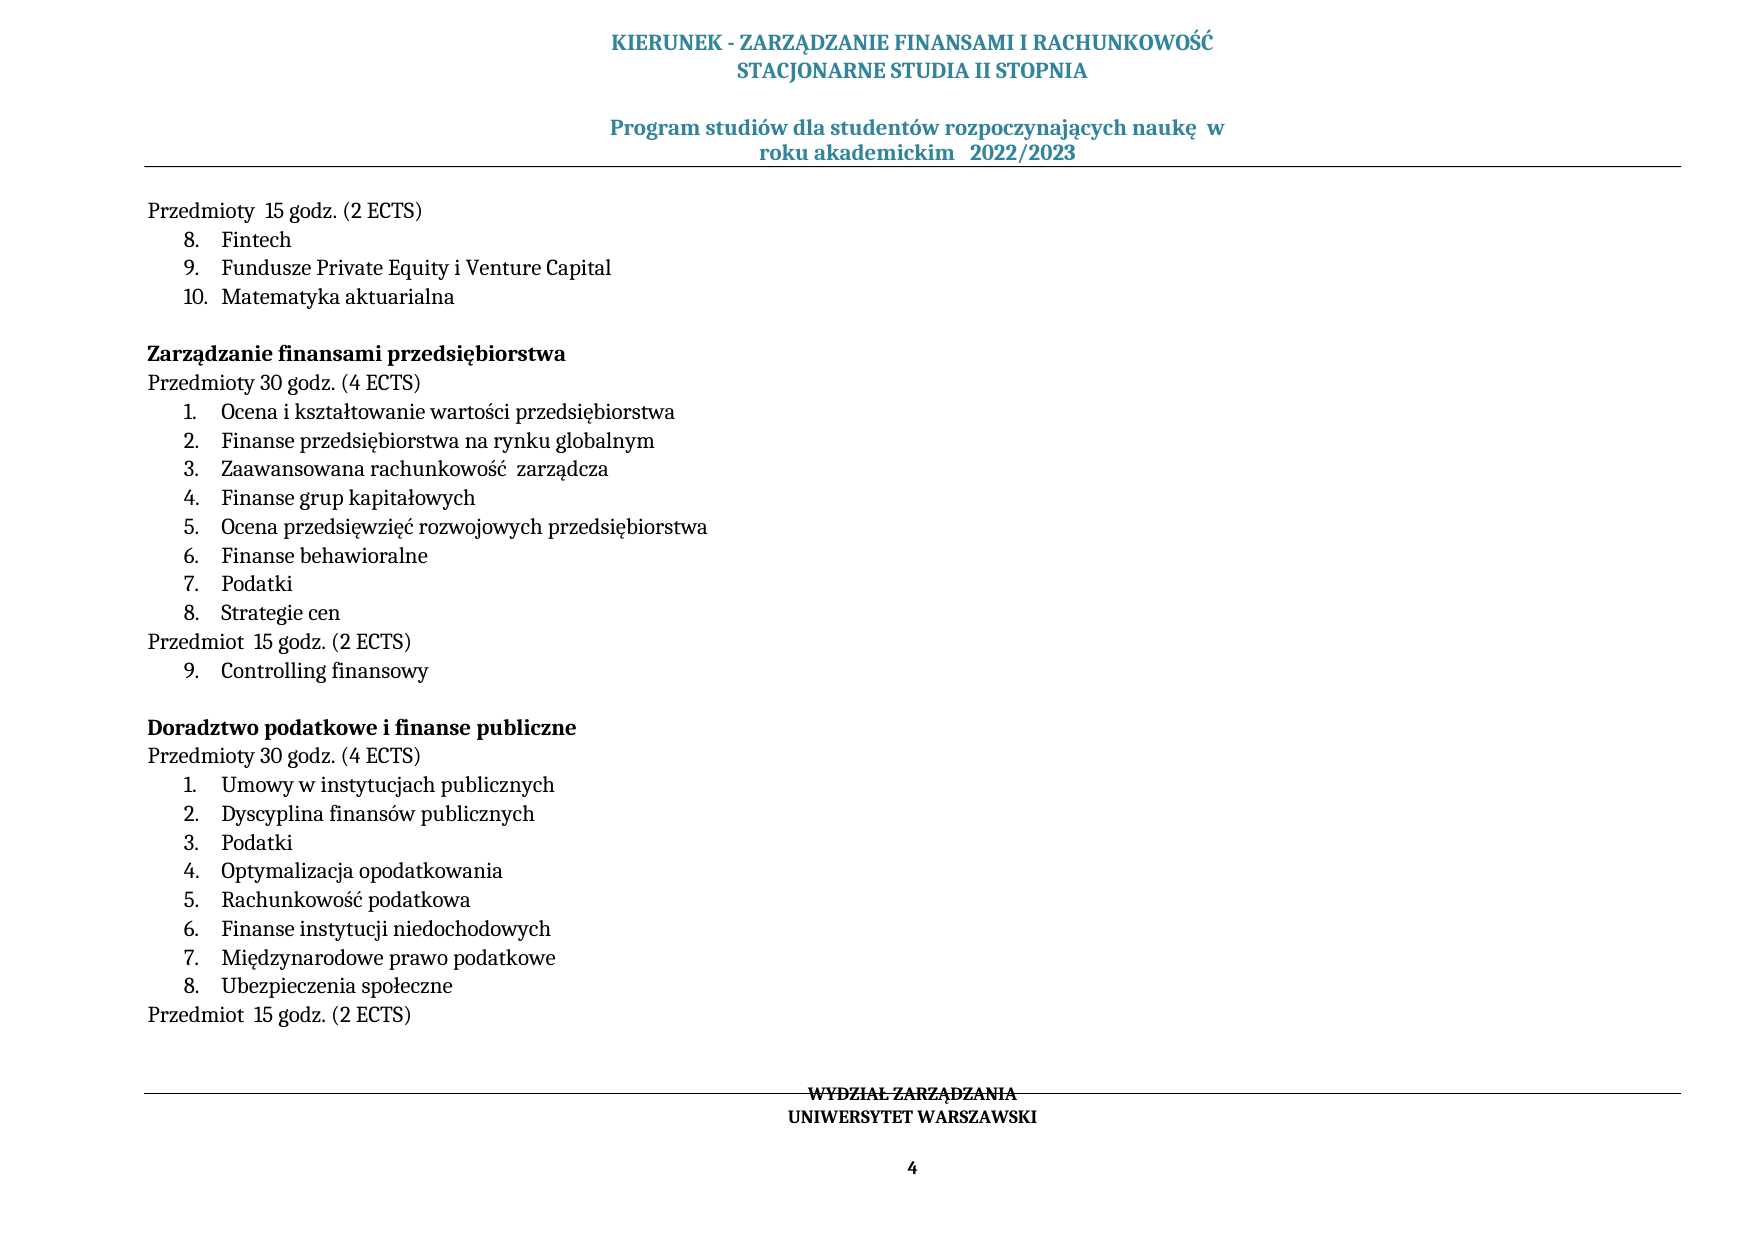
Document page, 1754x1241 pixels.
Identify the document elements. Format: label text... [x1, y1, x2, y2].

list Finanse grup kapitałowych [183, 485, 1687, 511]
list Umowy w instytucjach publicznych [183, 772, 1687, 798]
list Matematyka aktuarialna [183, 284, 1687, 310]
text Przedmiot 15 godz. (2 ECTS) [147, 1002, 1687, 1028]
list Strategie cen [183, 600, 1687, 626]
list Finanse behawioralne [183, 542, 1687, 569]
list Ocena przedsięwzięć rozwojowych przedsiębiorstwa [183, 514, 1687, 540]
text Przedmioty 15 godz. (2 ECTS) [147, 198, 1687, 224]
text Przedmiot 15 godz. (2 ECTS) [147, 629, 1687, 655]
list Fundusze Private Equity i Venture Capital [183, 255, 1687, 282]
list Międzynarodowe prawo podatkowe [183, 944, 1687, 971]
subtitle Doradztwo podatkowe i finanse publiczne [147, 714, 1687, 741]
subtitle Zarządzanie finansami przedsiębiorstwa [147, 341, 1687, 367]
list Ocena i kształtowanie wartości przedsiębiorstwa [183, 399, 1687, 425]
list Controlling finansowy [183, 657, 1687, 684]
text Przedmioty 30 godz. (4 ECTS) [147, 743, 1687, 770]
list Rachunkowość podatkowa [183, 887, 1687, 913]
list Ubezpieczenia społeczne [183, 973, 1687, 1000]
list Fintech [183, 226, 1687, 253]
list Zaawansowana rachunkowość zarządcza [183, 456, 1687, 482]
list Finanse przedsiębiorstwa na rynku globalnym [183, 427, 1687, 454]
list Dyscyplina finansów publicznych [183, 801, 1687, 827]
list Optymalizacja opodatkowania [183, 858, 1687, 885]
list Finanse instytucji niedochodowych [183, 916, 1687, 942]
text Przedmioty 30 godz. (4 ECTS) [147, 370, 1687, 396]
list Podatki [183, 829, 1687, 856]
list Podatki [183, 571, 1687, 597]
